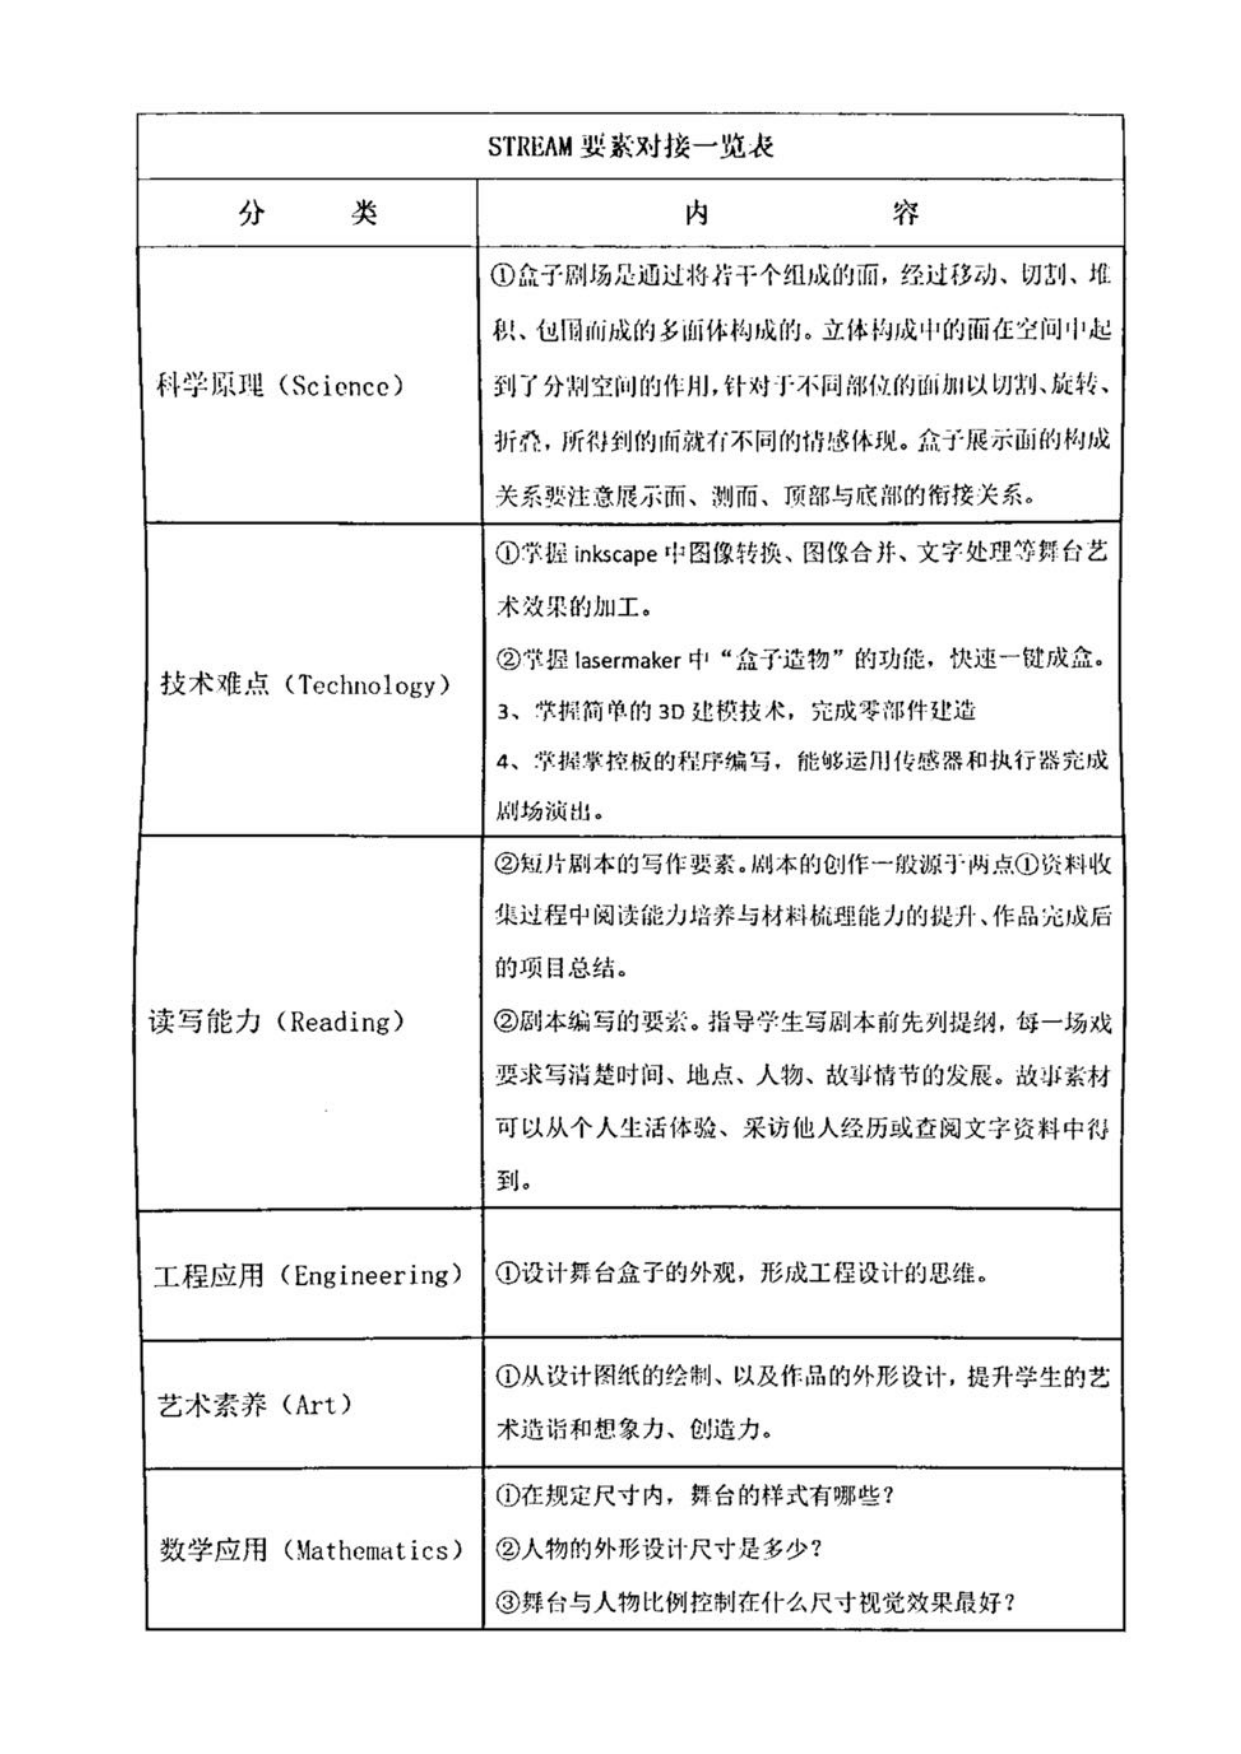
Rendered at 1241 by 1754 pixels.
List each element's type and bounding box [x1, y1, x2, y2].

picture [97, 80, 1143, 1652]
